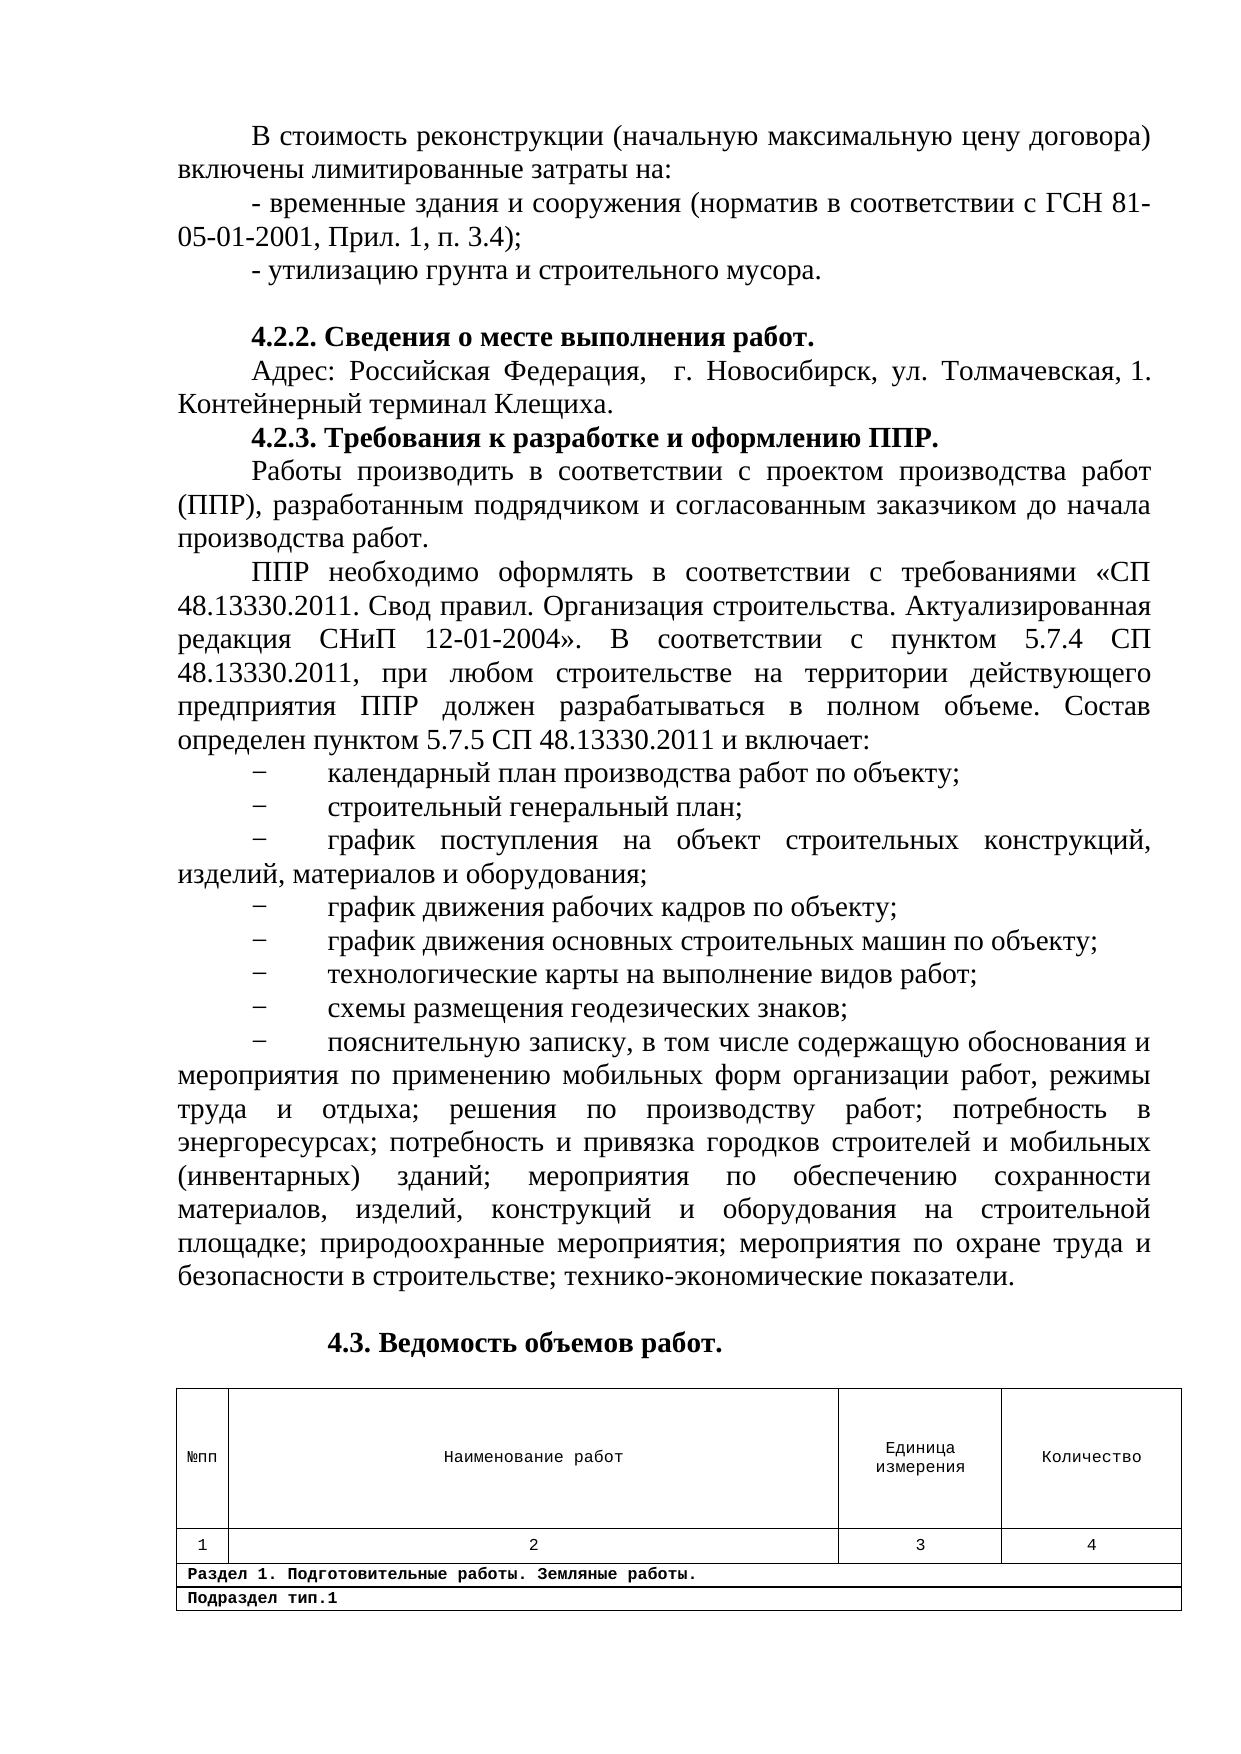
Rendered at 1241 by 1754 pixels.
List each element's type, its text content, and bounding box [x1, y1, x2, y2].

table_header Количество [1002, 1389, 1181, 1528]
table_cell Раздел 1. Подготовительные работы. Земляные работы. [177, 1564, 1181, 1586]
text - временные здания и сооружения (норматив в соответствии с ГСН 81-05-01-2001, Прил. 1, п. 3.4); [177, 185, 1152, 252]
text ППР необходимо оформлять в соответствии с требованиями «СП 48.13330.2011. Свод правил. Организация строительства. Актуализированная редакция СНиП 12-01-2004». В соответствии с пунктом 5.7.4 СП 48.13330.2011, при любом строительстве на территории действующего предприятия ППР должен разрабатываться в полном объеме. Состав определен пунктом 5.7.5 СП 48.13330.2011 и включает: [177, 554, 1152, 755]
list график движения рабочих кадров по объекту; [177, 889, 1152, 923]
text В стоимость реконструкции (начальную максимальную цену договора) включены лимитированные затраты на: [177, 118, 1152, 185]
list строительный генеральный план; [177, 789, 1152, 822]
text 4.2.3. Требования к разработке и оформлению ППР. [177, 420, 1152, 453]
list технологические карты на выполнение видов работ; [177, 957, 1152, 990]
table_cell 4 [1002, 1529, 1181, 1563]
list график движения основных строительных машин по объекту; [177, 923, 1152, 957]
list схемы размещения геодезических знаков; [177, 990, 1152, 1024]
list график поступления на объект строительных конструкций, изделий, материалов и оборудования; [177, 822, 1152, 889]
table_cell 3 [839, 1529, 1001, 1563]
text Работы производить в соответствии с проектом производства работ (ППР), разработанным подрядчиком и согласованным заказчиком до начала производства работ. [177, 453, 1152, 554]
list календарный план производства работ по объекту; [177, 755, 1152, 789]
text Адрес: Российская Федерация, г. Новосибирск, ул. Толмачевская, 1. Контейнерный терминал Клещиха. [177, 353, 1152, 420]
table_header №пп [177, 1389, 228, 1528]
text 4.3. Ведомость объемов работ. [177, 1326, 1152, 1359]
table_cell Подраздел тип.1 [177, 1588, 1181, 1610]
list пояснительную записку, в том числе содержащую обоснования и мероприятия по применению мобильных форм организации работ, режимы труда и отдыха; решения по производству работ; потребность в энергоресурсах; потребность и привязка городков строителей и мобильных (инвентарных) зданий; мероприятия по обеспечению сохранности материалов, изделий, конструкций и оборудования на строительной площадке; природоохранные мероприятия; мероприятия по охране труда и безопасности в строительстве; технико-экономические показатели. [177, 1024, 1152, 1292]
table_cell 1 [177, 1529, 228, 1563]
text - утилизацию грунта и строительного мусора. [177, 252, 1152, 286]
table_header Наименование работ [229, 1389, 838, 1528]
text 4.2.2. Сведения о месте выполнения работ. [177, 319, 1152, 353]
table_cell 2 [229, 1529, 838, 1563]
table_header Единица измерения [839, 1389, 1001, 1528]
